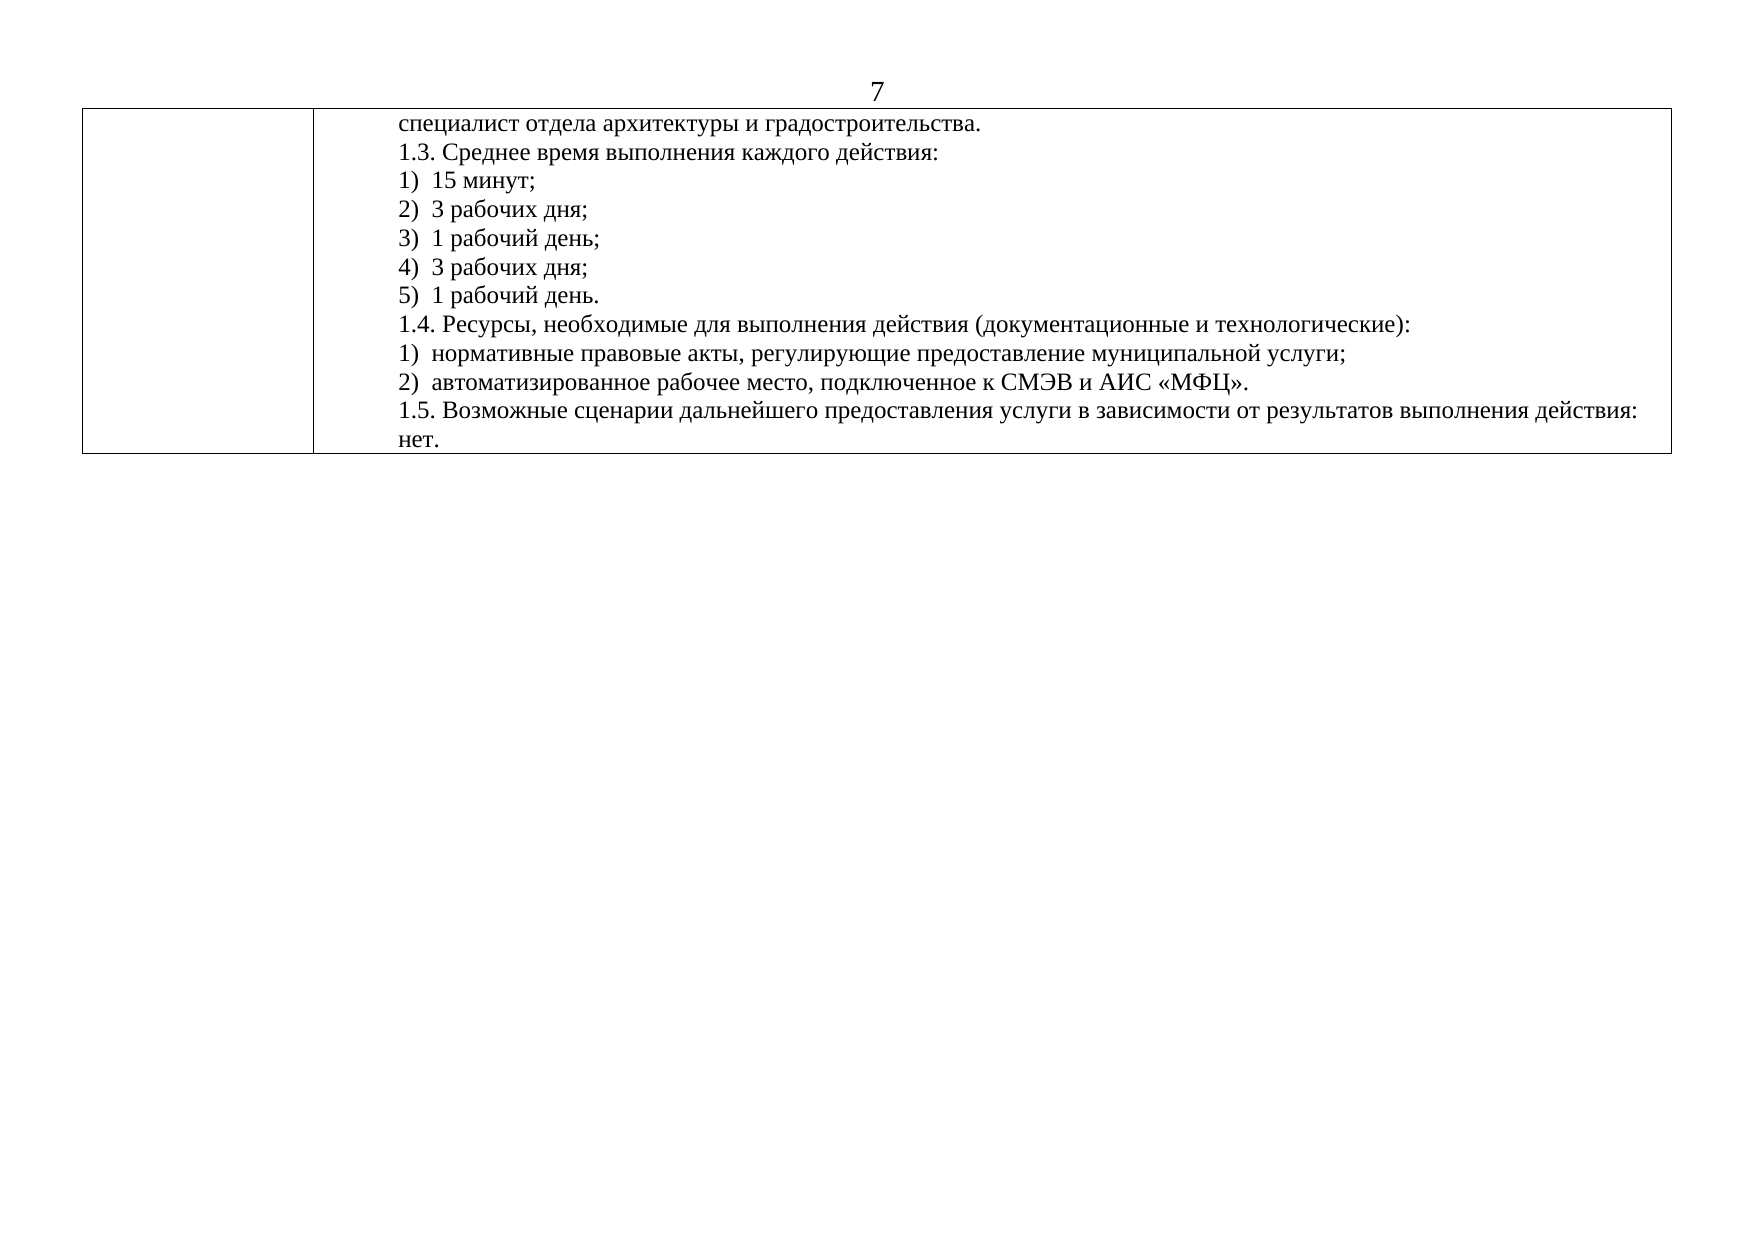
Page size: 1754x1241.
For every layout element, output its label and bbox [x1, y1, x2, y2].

table_cell [83, 109, 313, 453]
table_cell [314, 109, 1671, 453]
